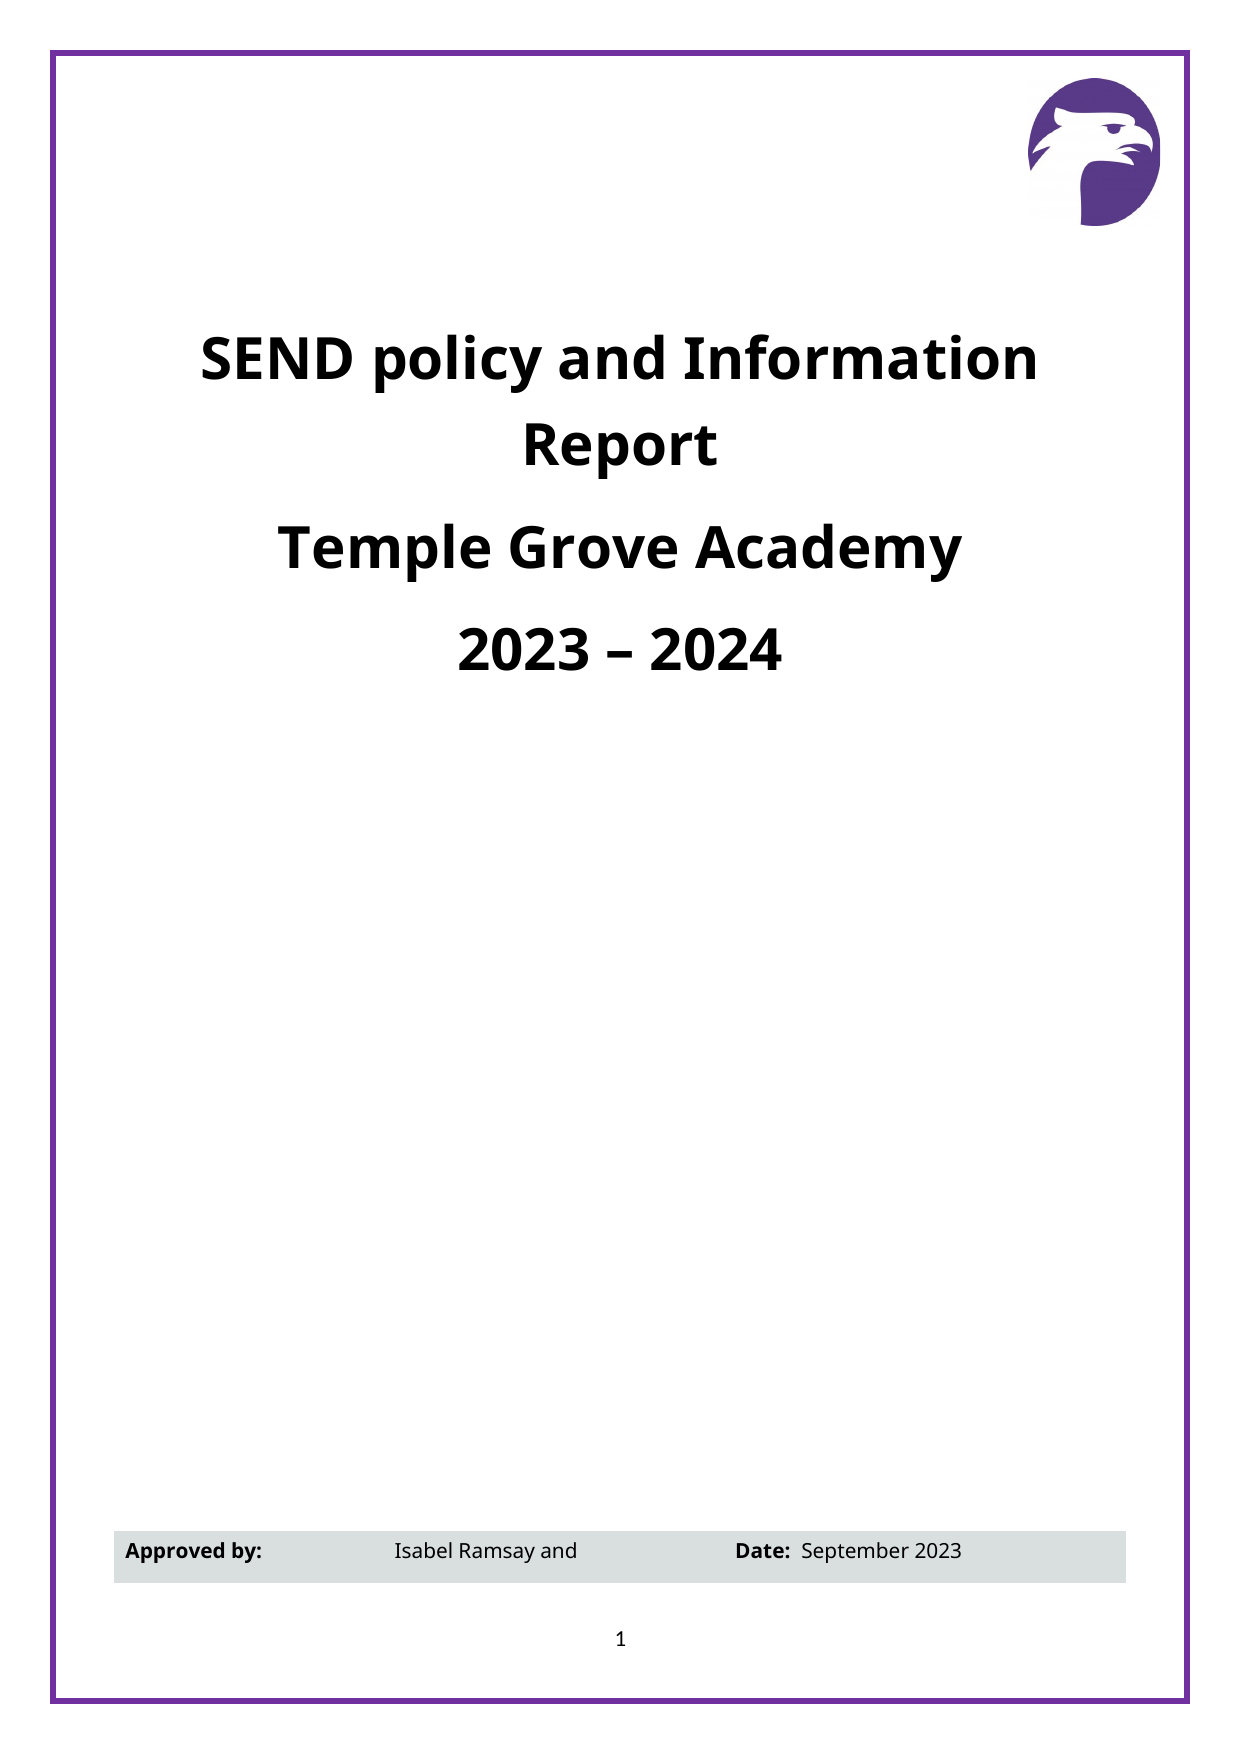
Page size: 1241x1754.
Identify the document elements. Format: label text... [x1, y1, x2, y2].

text 2023 – 2024 [150, 608, 1090, 688]
text Temple Grove Academy [150, 506, 1090, 585]
text SEND policy and Information Report [150, 317, 1090, 483]
table_header Date: September 2023 [724, 1531, 1126, 1583]
table_header Approved by: [114, 1531, 383, 1583]
picture [1028, 78, 1161, 226]
table_header Isabel Ramsay and Richard Thomas [383, 1531, 724, 1583]
